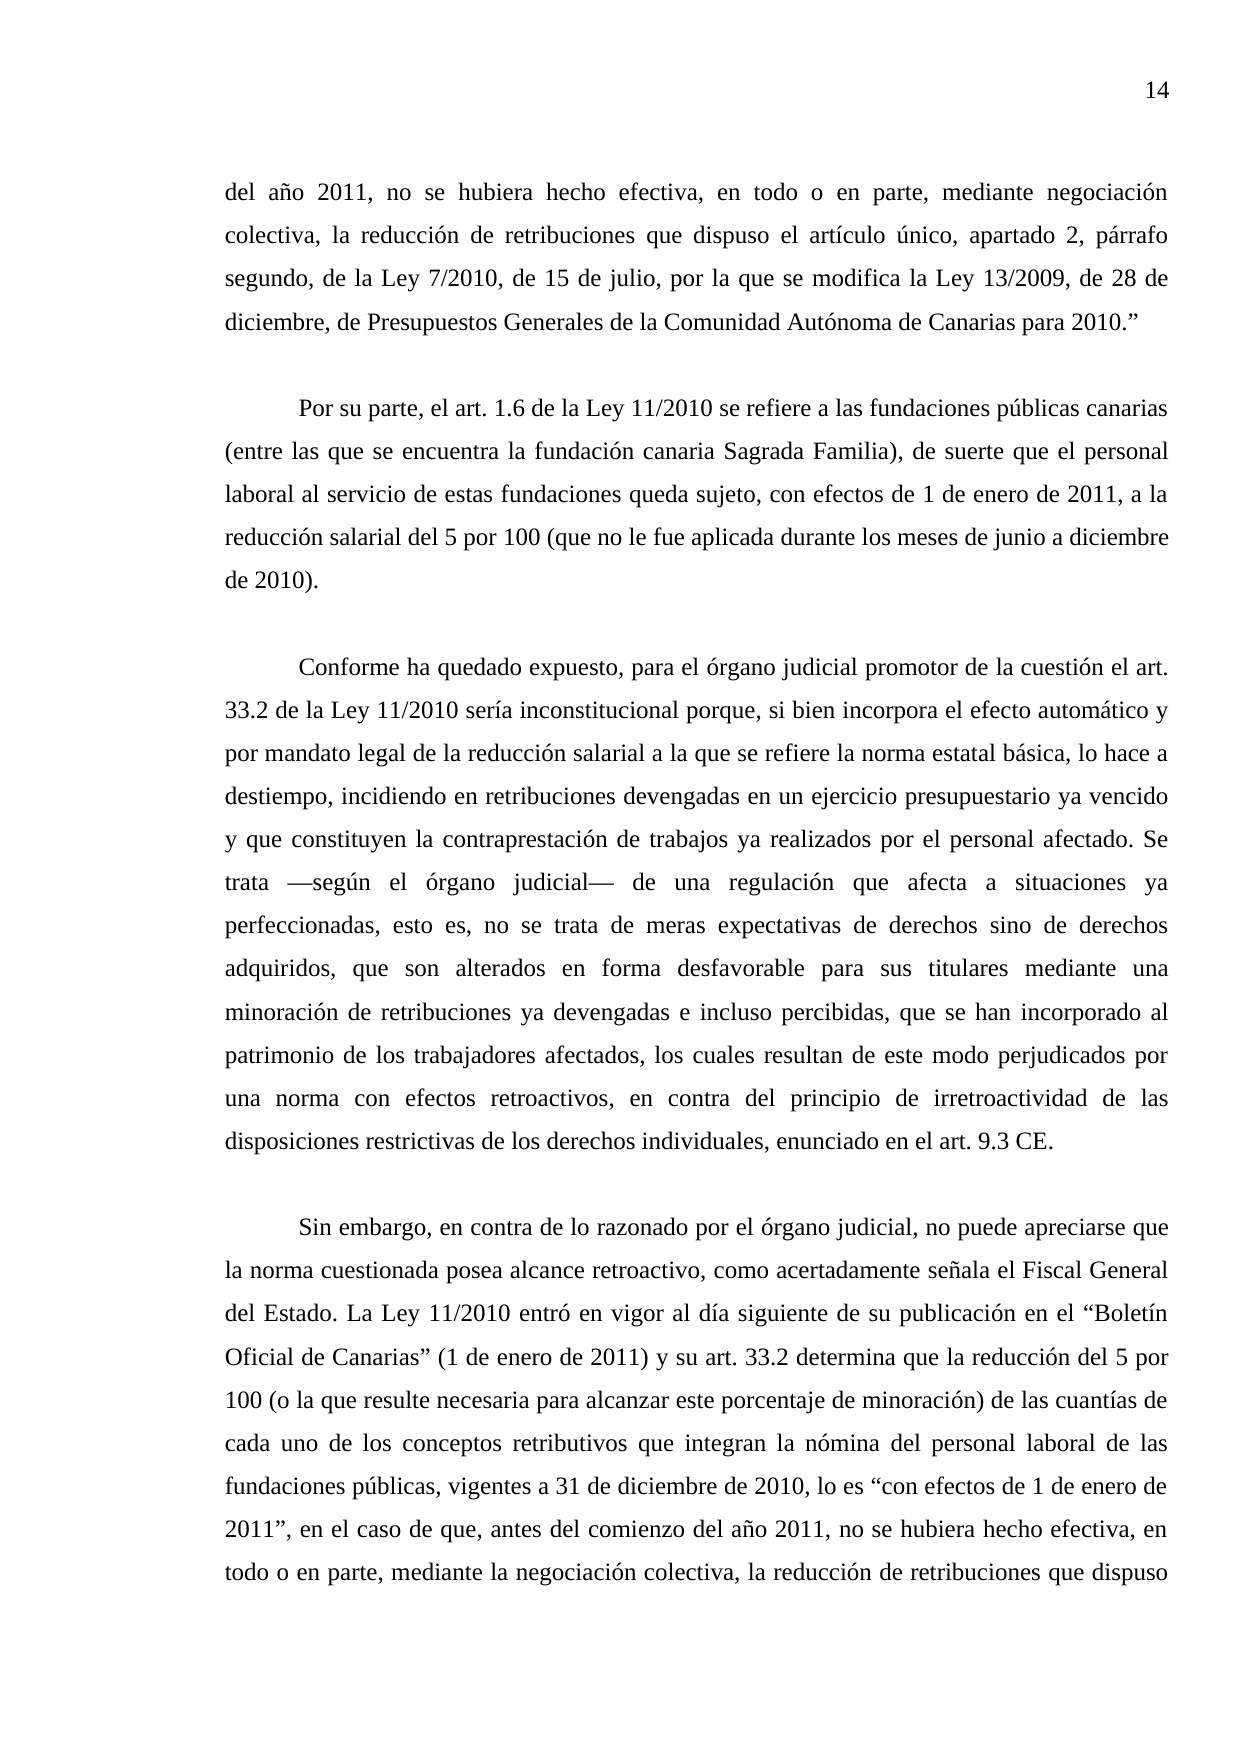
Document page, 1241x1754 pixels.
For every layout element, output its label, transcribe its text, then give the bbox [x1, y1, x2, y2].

text Conforme ha quedado expuesto, para el órgano judicial promotor de la cuestión el art. 33.2 de la Ley 11/2010 sería inconstitucional porque, si bien incorpora el efecto automático y por mandato legal de la reducción salarial a la que se refiere la norma estatal básica, lo hace a destiempo, incidiendo en retribuciones devengadas en un ejercicio presupuestario ya vencido y que constituyen la contraprestación de trabajos ya realizados por el personal afectado. Se trata —según el órgano judicial— de una regulación que afecta a situaciones ya perfeccionadas, esto es, no se trata de meras expectativas de derechos sino de derechos adquiridos, que son alterados en forma desfavorable para sus titulares mediante una minoración de retribuciones ya devengadas e incluso percibidas, que se han incorporado al patrimonio de los trabajadores afectados, los cuales resultan de este modo perjudicados por una norma con efectos retroactivos, en contra del principio de irretroactividad de las disposiciones restrictivas de los derechos individuales, enunciado en el art. 9.3 CE. [224, 652, 1169, 1155]
text Por su parte, el art. 1.6 de la Ley 11/2010 se refiere a las fundaciones públicas canarias (entre las que se encuentra la fundación canaria Sagrada Familia), de suerte que el personal laboral al servicio de estas fundaciones queda sujeto, con efectos de 1 de enero de 2011, a la reducción salarial del 5 por 100 (que no le fue aplicada durante los meses de junio a diciembre de 2010). [224, 393, 1169, 594]
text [224, 1212, 1169, 1586]
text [224, 177, 1169, 335]
